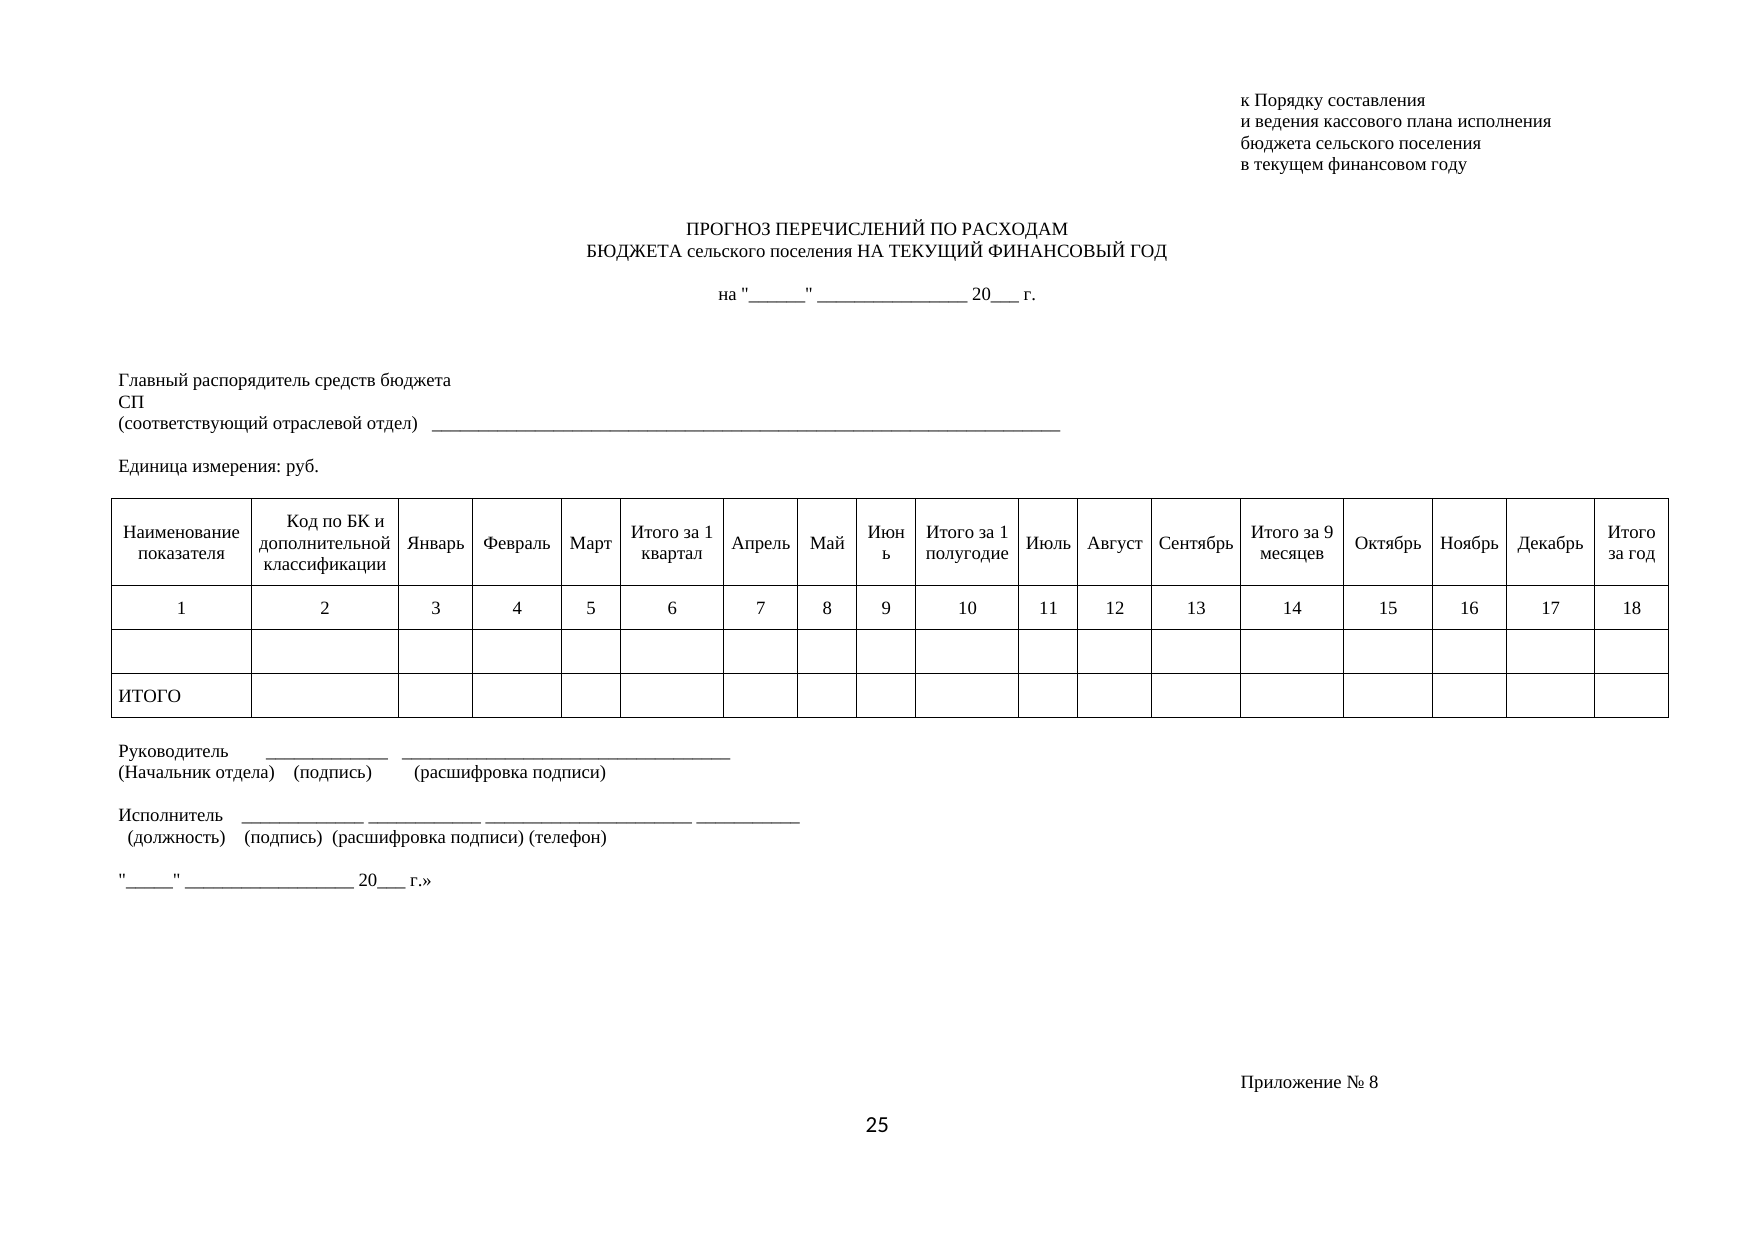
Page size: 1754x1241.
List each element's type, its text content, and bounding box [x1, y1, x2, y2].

text СП [118, 391, 1636, 412]
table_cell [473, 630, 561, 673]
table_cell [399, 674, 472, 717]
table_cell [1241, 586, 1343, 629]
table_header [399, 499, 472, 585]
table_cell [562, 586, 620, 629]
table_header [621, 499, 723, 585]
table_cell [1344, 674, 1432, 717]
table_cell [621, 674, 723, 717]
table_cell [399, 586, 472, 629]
text в текущем финансовом году [1240, 153, 1636, 175]
text (соответствующий отраслевой отдел) ___________________________________________________________________ [118, 412, 1636, 434]
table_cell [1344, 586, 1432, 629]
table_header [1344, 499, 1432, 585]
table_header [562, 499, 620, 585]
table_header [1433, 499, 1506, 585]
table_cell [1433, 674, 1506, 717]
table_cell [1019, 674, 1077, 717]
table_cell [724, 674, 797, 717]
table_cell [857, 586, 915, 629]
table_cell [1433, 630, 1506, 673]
text на "______" ________________ 20___ г. [118, 283, 1636, 304]
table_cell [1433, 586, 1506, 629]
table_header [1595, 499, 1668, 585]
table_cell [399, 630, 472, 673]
text ПРОГНОЗ ПЕРЕЧИСЛЕНИЙ ПО РАСХОДАМ [118, 218, 1636, 239]
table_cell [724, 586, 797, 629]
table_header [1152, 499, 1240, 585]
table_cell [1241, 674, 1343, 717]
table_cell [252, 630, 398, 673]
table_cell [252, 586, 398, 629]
text Руководитель _____________ ___________________________________ [118, 739, 1636, 761]
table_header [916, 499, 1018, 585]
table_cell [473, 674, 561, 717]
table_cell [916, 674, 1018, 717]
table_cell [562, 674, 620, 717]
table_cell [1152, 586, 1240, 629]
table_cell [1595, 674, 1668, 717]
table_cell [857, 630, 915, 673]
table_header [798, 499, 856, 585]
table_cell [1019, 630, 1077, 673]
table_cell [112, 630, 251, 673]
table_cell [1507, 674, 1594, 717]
text (Начальник отдела) (подпись) (расшифровка подписи) [118, 761, 1636, 783]
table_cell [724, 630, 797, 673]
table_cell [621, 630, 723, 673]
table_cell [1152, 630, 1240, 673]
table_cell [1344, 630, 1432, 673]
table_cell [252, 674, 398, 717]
text Главный распорядитель средств бюджета [118, 369, 1636, 391]
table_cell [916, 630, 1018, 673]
text к Порядку составления [1240, 89, 1636, 110]
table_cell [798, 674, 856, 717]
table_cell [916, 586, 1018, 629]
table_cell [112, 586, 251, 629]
text Приложение № 8 [1240, 1071, 1636, 1093]
text бюджета сельского поселения [1240, 132, 1636, 153]
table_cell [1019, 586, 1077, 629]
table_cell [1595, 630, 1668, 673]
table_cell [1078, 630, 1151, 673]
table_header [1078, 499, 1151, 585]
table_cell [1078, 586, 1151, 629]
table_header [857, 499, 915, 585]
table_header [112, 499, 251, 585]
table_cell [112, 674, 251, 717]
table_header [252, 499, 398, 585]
text Единица измерения: руб. [118, 455, 1636, 477]
text "_____" __________________ 20___ г.» [118, 869, 1636, 890]
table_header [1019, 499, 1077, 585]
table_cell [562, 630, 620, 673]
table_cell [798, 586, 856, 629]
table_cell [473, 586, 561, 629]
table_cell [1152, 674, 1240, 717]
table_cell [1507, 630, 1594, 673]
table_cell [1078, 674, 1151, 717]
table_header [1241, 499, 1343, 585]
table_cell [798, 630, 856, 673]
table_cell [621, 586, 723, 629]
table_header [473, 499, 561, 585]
text Исполнитель _____________ ____________ ______________________ ___________ [118, 804, 1636, 826]
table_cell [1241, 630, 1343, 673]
text БЮДЖЕТА сельского поселения НА ТЕКУЩИЙ ФИНАНСОВЫЙ ГОД [118, 239, 1636, 261]
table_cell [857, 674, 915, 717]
text (должность) (подпись) (расшифровка подписи) (телефон) [118, 826, 1636, 847]
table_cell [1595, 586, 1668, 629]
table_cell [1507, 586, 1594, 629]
text и ведения кассового плана исполнения [1240, 110, 1636, 132]
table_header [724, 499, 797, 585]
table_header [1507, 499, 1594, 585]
